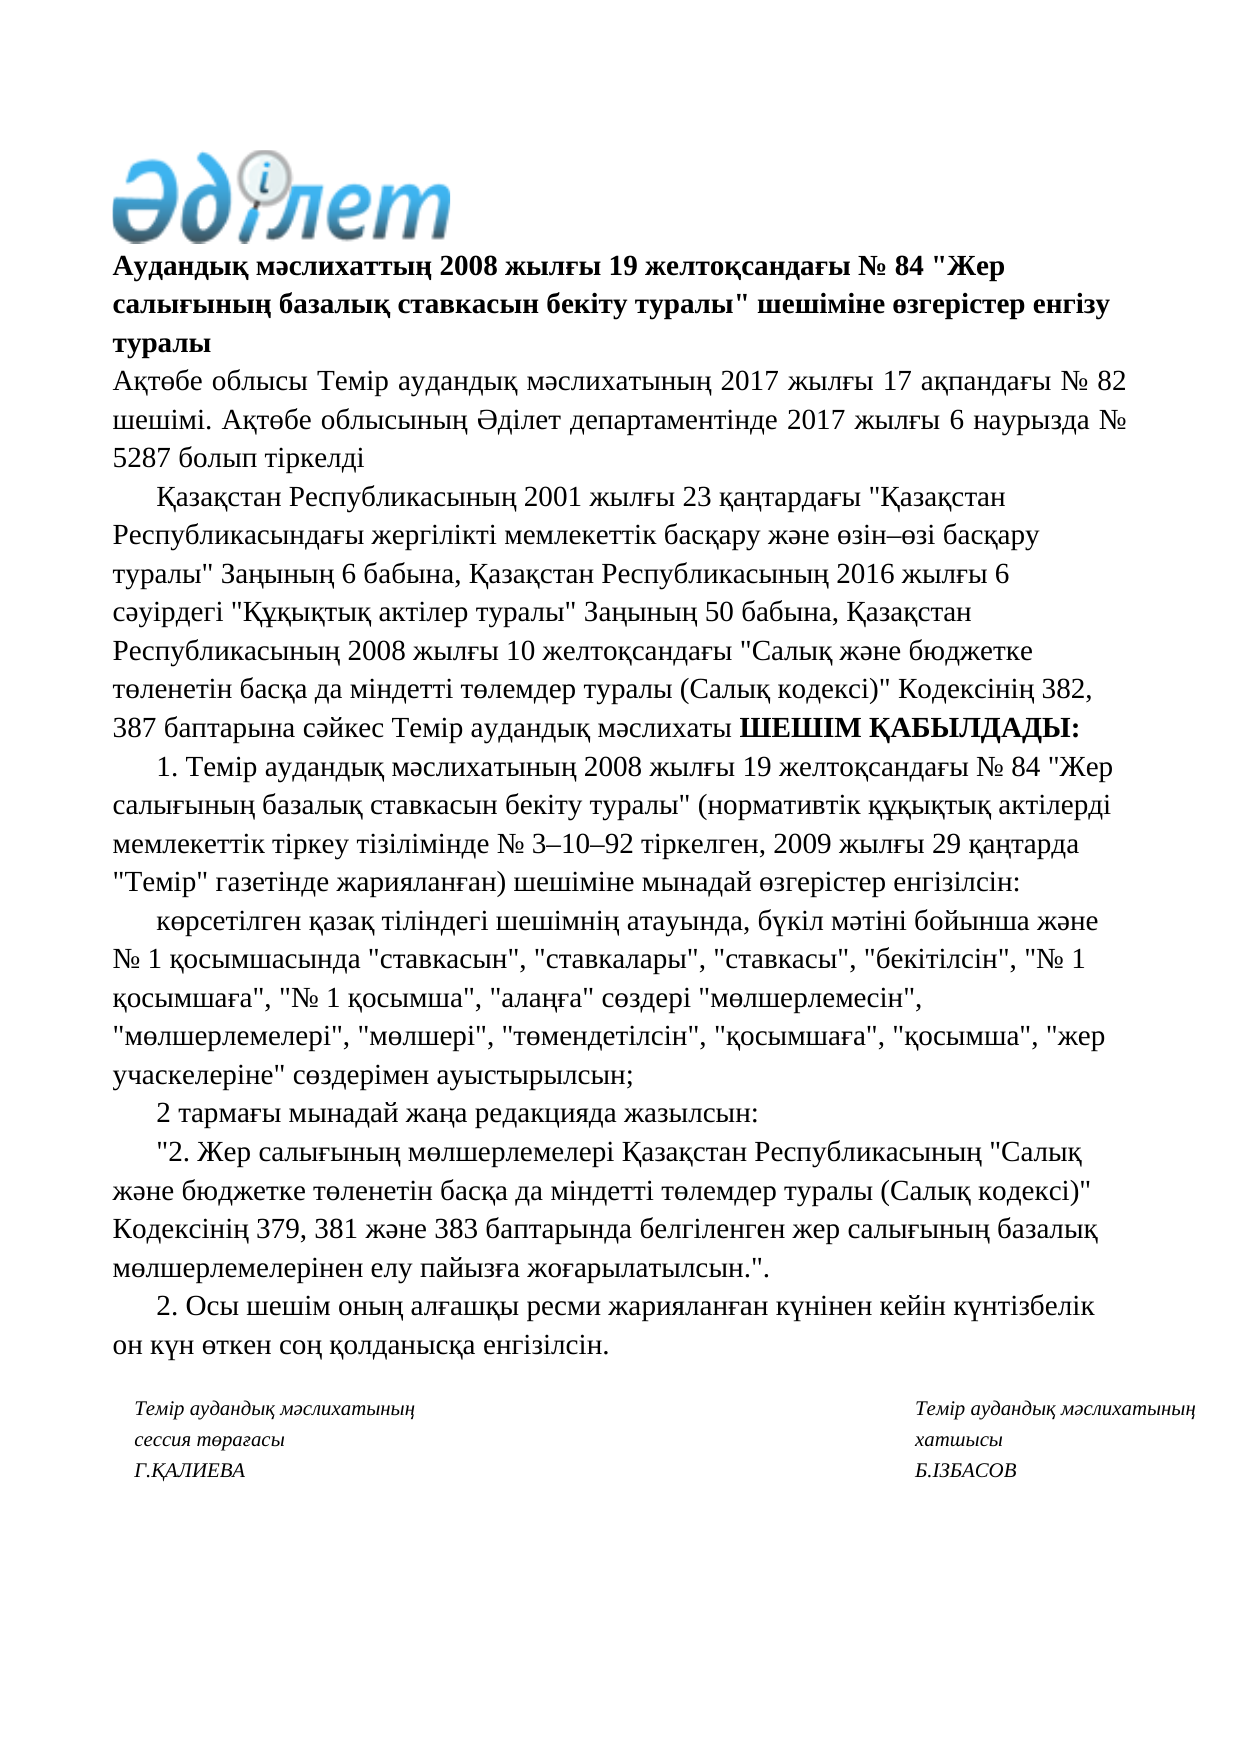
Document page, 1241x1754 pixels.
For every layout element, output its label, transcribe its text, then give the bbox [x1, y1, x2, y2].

picture [112, 150, 451, 244]
text Қазақстан Республикасының 2001 жылғы 23 қаңтардағы "Қазақстан Республикасындағы жергілікті мемлекеттік басқару және өзін–өзі басқару туралы" Заңының 6 бабына, Қазақстан Республикасының 2016 жылғы 6 сәуірдегі "Құқықтық актілер туралы" Заңының 50 бабына, Қазақстан Республикасының 2008 жылғы 10 желтоқсандағы "Салық және бюджетке төленетін басқа да міндетті төлемдер туралы (Салық кодексі)" Кодексінің 382, 387 баптарына сәйкес Темір аудандық мәслихаты ШЕШІМ ҚАБЫЛДАДЫ: 1. Темір аудандық мәслихатының 2008 жылғы 19 желтоқсандағы № 84 "Жер салығының базалық ставкасын бекіту туралы" (нормативтік құқықтық актілерді мемлекеттік тіркеу тізілімінде № 3–10–92 тіркелген, 2009 жылғы 29 қаңтарда "Темір" газетінде жарияланған) шешіміне мынадай өзгерістер енгізілсін: көрсетілген қазақ тіліндегі шешімнің атауында, бүкіл мәтіні бойынша және № 1 қосымшасында "ставкасын", "ставкалары", "ставкасы", "бекітілсін", "№ 1 қосымшаға", "№ 1 қосымша", "алаңға" сөздері "мөлшерлемесін", "мөлшерлемелері", "мөлшері", "төмендетілсін", "қосымшаға", "қосымша", "жер учаскелеріне" сөздерімен ауыстырылсын; 2 тармағы мынадай жаңа редакцияда жазылсын: "2. Жер салығының мөлшерлемелері Қазақстан Республикасының "Салық және бюджетке төленетін басқа да міндетті төлемдер туралы (Салық кодексі)" Кодексінің 379, 381 және 383 баптарында белгіленген жер салығының базалық мөлшерлемелерінен елу пайызға жоғарылатылсын.". 2. Осы шешім оның алғашқы ресми жарияланған күнінен кейін күнтізбелік он күн өткен соң қолданысқа енгізілсін. [112, 479, 1128, 1391]
table_cell Б.ІЗБАСОВ [913, 1456, 1240, 1487]
table_cell хатшысы [913, 1425, 1240, 1456]
table_cell сессия төрағасы [101, 1425, 913, 1456]
table_header Темір аудандық мәслихатының [913, 1394, 1240, 1425]
text Ақтөбе облысы Темір аудандық мәслихатының 2017 жылғы 17 ақпандағы № 82 шешімі. Ақтөбе облысының Әділет департаментінде 2017 жылғы 6 наурызда № 5287 болып тіркелді [112, 363, 1128, 474]
table_header Темір аудандық мәслихатының [101, 1394, 913, 1425]
table_cell Г.ҚАЛИЕВА [101, 1456, 913, 1487]
text Аудандық мәслихаттың 2008 жылғы 19 желтоқсандағы № 84 "Жер салығының базалық ставкасын бекіту туралы" шешіміне өзгерістер енгізу туралы [112, 248, 1128, 358]
